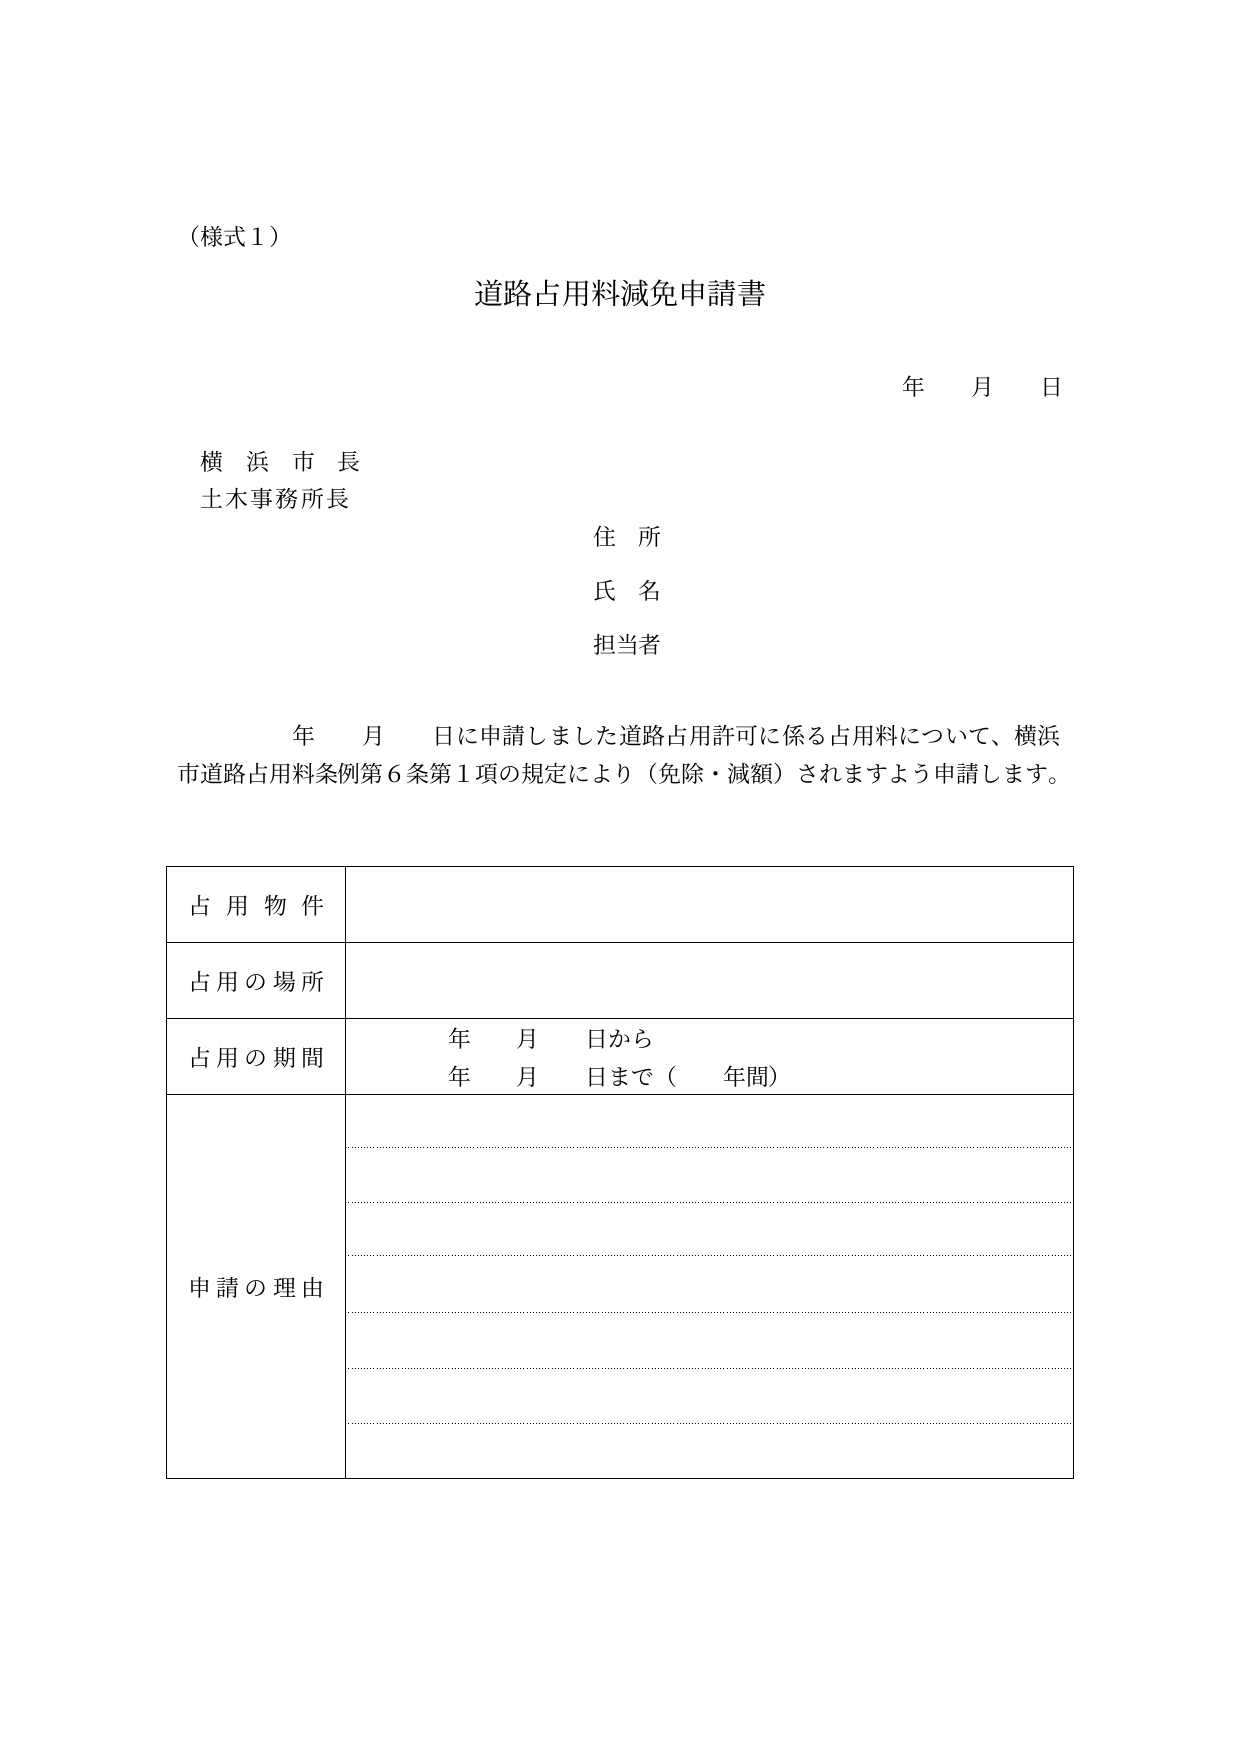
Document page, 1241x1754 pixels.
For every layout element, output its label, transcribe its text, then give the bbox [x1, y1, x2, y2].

table_cell [346, 943, 1073, 1018]
text 住 所 [593, 517, 1063, 554]
table_cell 占用の場所 [167, 943, 345, 1018]
text 年 月 日に申請しました道路占用許可に係る占用料について、横浜市道路占用料条例第６条第１項の規定により（免除・減額）されますよう申請します。 [177, 716, 1063, 791]
table_header 占用物件 [167, 867, 345, 942]
table_cell [346, 1255, 1073, 1312]
text 氏 名 [593, 571, 1063, 608]
table_cell 占用の期間 [167, 1019, 345, 1094]
text 道路占用料減免申請書 [177, 254, 1063, 329]
table_cell 年 月 日から 年 月 日まで（ 年間） [346, 1019, 1073, 1094]
text 年 月 日 [177, 367, 1063, 404]
table_cell [346, 1147, 1073, 1202]
table_cell [346, 1312, 1073, 1368]
table_cell [346, 1368, 1073, 1423]
text 横 浜 市 長 [177, 442, 1063, 479]
table_header [346, 867, 1073, 942]
table_cell [346, 1423, 1073, 1478]
text 土木事務所長 [177, 479, 1063, 517]
table_cell [346, 1202, 1073, 1255]
table_cell 申請の理由 [167, 1095, 345, 1478]
text 担当者 [593, 625, 1063, 662]
table_cell [346, 1095, 1073, 1147]
text （様式１） [177, 217, 1063, 254]
